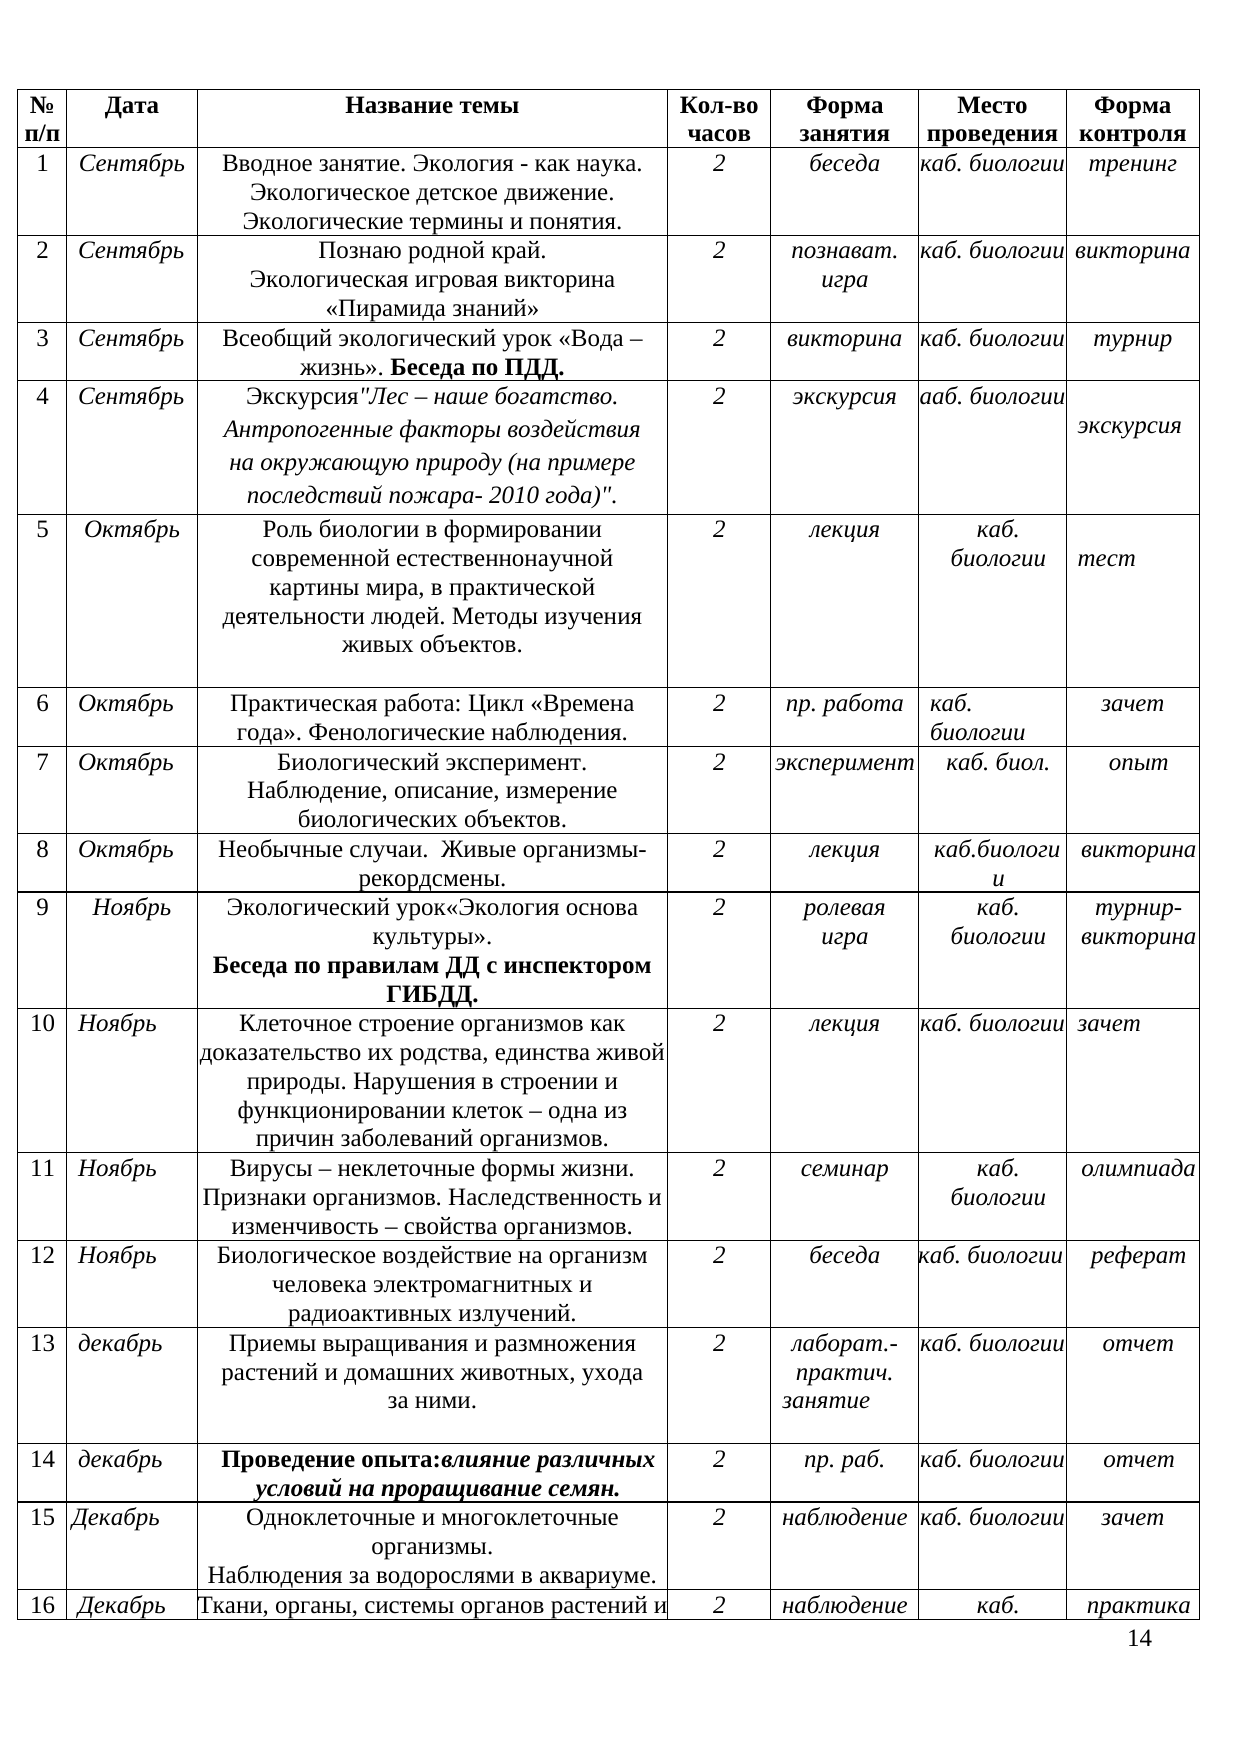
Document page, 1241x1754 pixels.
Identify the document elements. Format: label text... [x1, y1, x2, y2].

table_cell декабрь [67, 1328, 197, 1443]
table_cell экскурсия [1067, 381, 1199, 513]
table_cell Ноябрь [67, 1153, 197, 1239]
table_cell реферат [1067, 1241, 1199, 1327]
table_cell 2 [668, 1590, 770, 1618]
table_cell 15 [18, 1503, 66, 1589]
table_cell наблюдение [771, 1590, 918, 1618]
table_header Место проведения [919, 90, 1066, 147]
table_cell 9 [18, 893, 66, 1007]
table_cell Сентябрь [67, 323, 197, 380]
table_cell каб. биологии [919, 893, 1066, 1007]
table_header Название темы [198, 90, 667, 147]
table_cell 2 [668, 688, 770, 746]
table_cell Октябрь [67, 688, 197, 746]
table_cell наблюдение [771, 1503, 918, 1589]
table_cell лекция [771, 1009, 918, 1152]
table_cell Декабрь [67, 1590, 197, 1618]
table_header Форма контроля [1067, 90, 1199, 147]
table_cell 2 [668, 1009, 770, 1152]
table_cell каб. биологии [919, 1328, 1066, 1443]
table_cell 2 [668, 515, 770, 687]
table_cell каб.биологии [919, 834, 1066, 891]
table_cell 2 [668, 893, 770, 1007]
table_cell 11 [18, 1153, 66, 1239]
table_cell беседа [771, 1241, 918, 1327]
table_cell Вводное занятие. Экология - как наука. Экологическое детское движение. Экологические термины и понятия. [198, 148, 667, 234]
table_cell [198, 1590, 667, 1618]
table_cell каб. биологии [919, 688, 1066, 746]
table_cell лаборат.-практич. занятие [771, 1328, 918, 1443]
table_cell Одноклеточные и многоклеточные организмы. Наблюдения за водорослями в аквариуме. [198, 1503, 667, 1589]
table_cell Клеточное строение организмов как доказательство их родства, единства живой природы. Нарушения в строении и функционировании клеток – одна из причин заболеваний организмов. [198, 1009, 667, 1152]
table_cell лекция [771, 834, 918, 891]
table_cell Проведение опыта:влияние различных условий на проращивание семян. [198, 1444, 667, 1501]
table_cell Всеобщий экологический урок «Вода – жизнь». Беседа по ПДД. [198, 323, 667, 380]
table_cell 2 [668, 1328, 770, 1443]
table_cell Необычные случаи. Живые организмы-рекордсмены. [198, 834, 667, 891]
table_cell практика [1067, 1590, 1199, 1618]
table_cell пр. работа [771, 688, 918, 746]
table_cell каб. биологии [919, 148, 1066, 234]
table_cell 4 [18, 381, 66, 513]
table_cell экскурсия [771, 381, 918, 513]
table_header № п/п [18, 90, 66, 147]
table_cell эксперимент [771, 747, 918, 833]
table_cell Октябрь [67, 515, 197, 687]
table_cell каб. биологии [919, 323, 1066, 380]
table_cell Роль биологии в формировании современной естественнонаучной картины мира, в практической деятельности людей. Методы изучения живых объектов. [198, 515, 667, 687]
table_cell каб. биологии [919, 515, 1066, 687]
table_cell Сентябрь [67, 236, 197, 322]
table_cell турнир [1067, 323, 1199, 380]
table_cell Познаю родной край. Экологическая игровая викторина «Пирамида знаний» [198, 236, 667, 322]
table_cell Ноябрь [67, 1009, 197, 1152]
table_cell каб. биологии [919, 1153, 1066, 1239]
table_header Форма занятия [771, 90, 918, 147]
table_cell опыт [1067, 747, 1199, 833]
table_cell зачет [1067, 688, 1199, 746]
table_cell 2 [18, 236, 66, 322]
table_cell ролевая игра [771, 893, 918, 1007]
table_cell 2 [668, 1503, 770, 1589]
table_cell Практическая работа: Цикл «Времена года». Фенологические наблюдения. [198, 688, 667, 746]
table_cell 2 [668, 1444, 770, 1501]
table_cell зачет [1067, 1503, 1199, 1589]
table_cell лекция [771, 515, 918, 687]
table_cell 2 [668, 834, 770, 891]
table_cell викторина [771, 323, 918, 380]
table_cell 12 [18, 1241, 66, 1327]
table_cell Экологический урок«Экология основа культуры». Беседа по правилам ДД с инспектором ГИБДД. [198, 893, 667, 1007]
table_cell декабрь [67, 1444, 197, 1501]
table_cell Ноябрь [67, 893, 197, 1007]
table_cell 14 [18, 1444, 66, 1501]
table_cell зачет [1067, 1009, 1199, 1152]
table_cell 2 [668, 323, 770, 380]
table_cell 2 [668, 236, 770, 322]
table_cell 2 [668, 381, 770, 513]
table_cell Биологическое воздействие на организм человека электромагнитных и радиоактивных излучений. [198, 1241, 667, 1327]
table_cell Декабрь [67, 1503, 197, 1589]
table_cell Биологический эксперимент. Наблюдение, описание, измерение биологических объектов. [198, 747, 667, 833]
table_cell отчет [1067, 1444, 1199, 1501]
table_cell пр. раб. [771, 1444, 918, 1501]
table_cell Октябрь [67, 834, 197, 891]
table_cell каб. биологии [919, 1503, 1066, 1589]
table_cell тренинг [1067, 148, 1199, 234]
table_cell олимпиада [1067, 1153, 1199, 1239]
table_cell каб. биологии [919, 1590, 1066, 1618]
table_cell викторина [1067, 236, 1199, 322]
table_cell 3 [18, 323, 66, 380]
table_cell 8 [18, 834, 66, 891]
table_cell каб. биологии [919, 1009, 1066, 1152]
table_cell 2 [668, 747, 770, 833]
table_cell 5 [18, 515, 66, 687]
table_cell 10 [18, 1009, 66, 1152]
table_cell тест [1067, 515, 1199, 687]
table_cell 2 [668, 148, 770, 234]
table_cell 2 [668, 1153, 770, 1239]
table_cell семинар [771, 1153, 918, 1239]
table_cell Сентябрь [67, 148, 197, 234]
table_cell турнир- викторина [1067, 893, 1199, 1007]
table_cell Экскурсия"Лес – наше богатство. Антропогенные факторы воздействия на окружающую природу (на примере последствий пожара- 2010 года)". [198, 381, 667, 513]
table_cell 13 [18, 1328, 66, 1443]
table_cell Ноябрь [67, 1241, 197, 1327]
table_cell викторина [1067, 834, 1199, 891]
table_cell 16 [18, 1590, 66, 1618]
table_cell Приемы выращивания и размножения растений и домашних животных, ухода за ними. [198, 1328, 667, 1443]
table_cell Октябрь [67, 747, 197, 833]
table_cell каб. биол. [919, 747, 1066, 833]
table_cell каб. биологии [919, 1241, 1066, 1327]
table_cell 6 [18, 688, 66, 746]
table_cell каб. биологии [919, 1444, 1066, 1501]
table_cell каб. биологии [919, 236, 1066, 322]
table_cell ааб. биологии [919, 381, 1066, 513]
table_cell отчет [1067, 1328, 1199, 1443]
table_cell 1 [18, 148, 66, 234]
table_cell беседа [771, 148, 918, 234]
table_header Кол-во часов [668, 90, 770, 147]
table_cell познават. игра [771, 236, 918, 322]
table_cell Вирусы – неклеточные формы жизни. Признаки организмов. Наследственность и изменчивость – свойства организмов. [198, 1153, 667, 1239]
table_header Дата [67, 90, 197, 147]
table_cell Сентябрь [67, 381, 197, 513]
table_cell 7 [18, 747, 66, 833]
table_cell 2 [668, 1241, 770, 1327]
